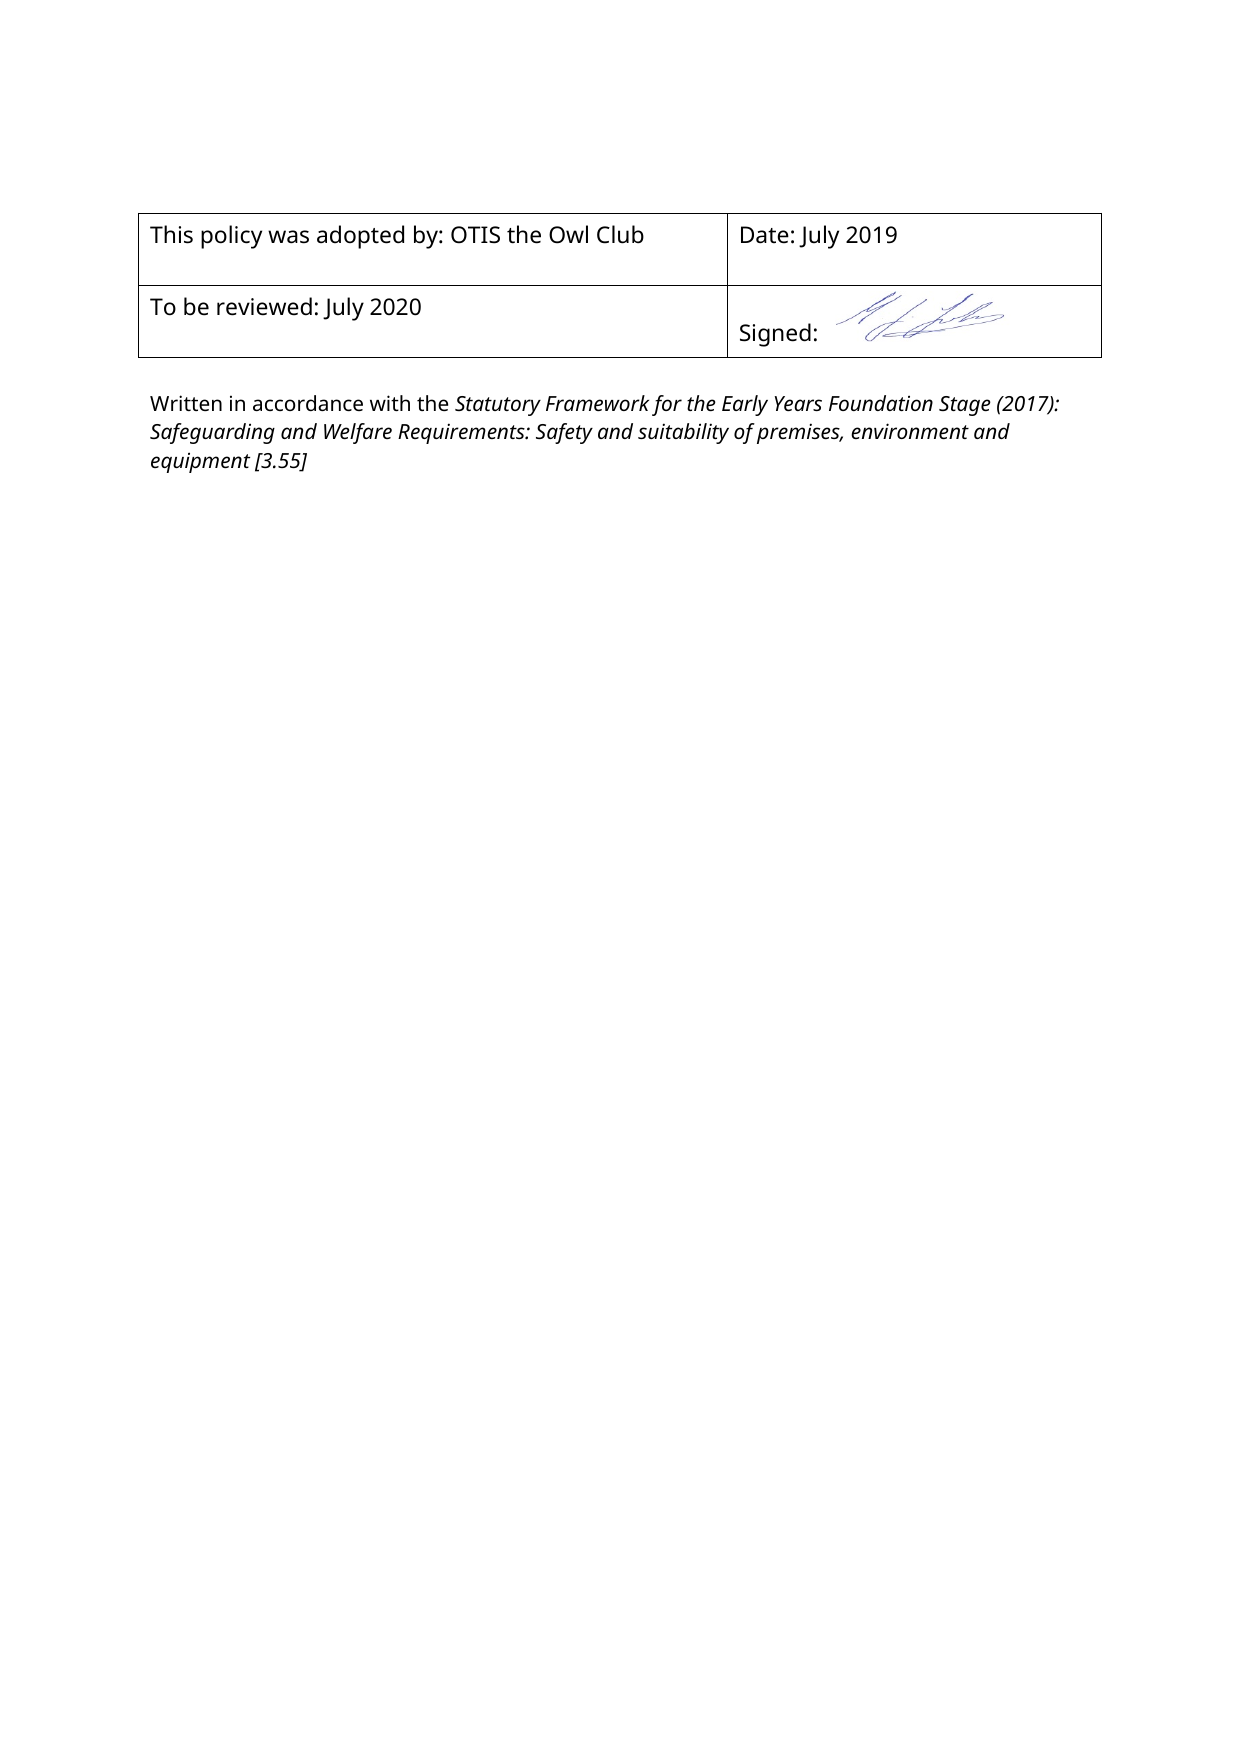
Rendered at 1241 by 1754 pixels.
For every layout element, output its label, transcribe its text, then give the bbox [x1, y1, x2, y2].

table_cell Signed: [728, 286, 1101, 357]
table_header This policy was adopted by: OTIS the Owl Club [139, 214, 727, 285]
table_cell To be reviewed: July 2020 [139, 286, 727, 357]
table_header Date: July 2019 [728, 214, 1101, 285]
picture [824, 291, 1012, 342]
text Written in accordance with the Statutory Framework for the Early Years Foundation Stage (2017): Safeguarding and Welfare Requirements: Safety and suitability of premises, environment and equipment [3.55] [150, 389, 1090, 474]
